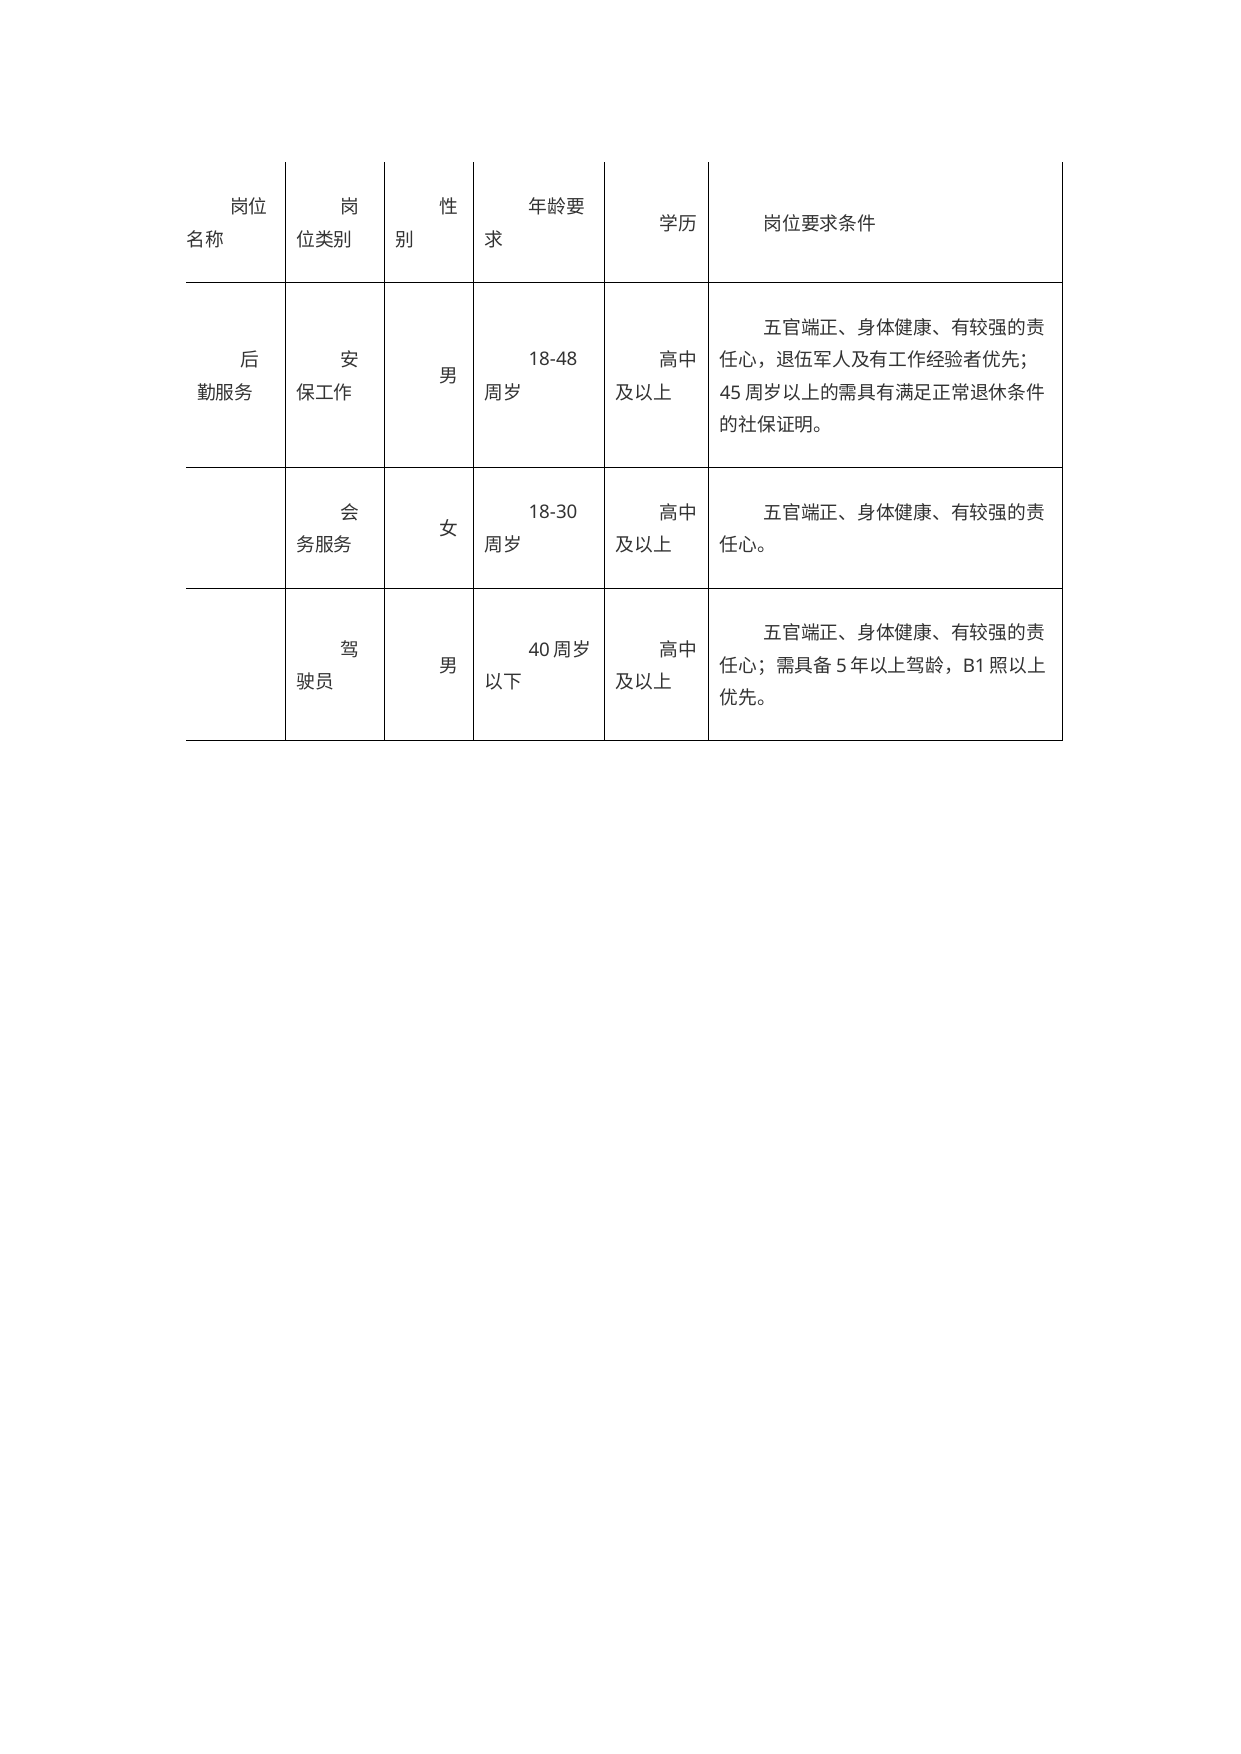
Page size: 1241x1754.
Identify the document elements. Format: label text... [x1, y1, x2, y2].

table_cell 高中及以上 [605, 283, 708, 467]
table_cell 五官端正、身体健康、有较强的责任心；需具备5年以上驾龄，B1照以上优先。 [709, 589, 1062, 740]
table_header 岗位要求条件 [709, 162, 1062, 282]
table_cell 五官端正、身体健康、有较强的责任心。 [709, 468, 1062, 587]
table_cell [186, 589, 285, 740]
table_cell 40周岁以下 [474, 589, 604, 740]
table_cell 高中及以上 [605, 468, 708, 587]
table_cell 女 [385, 468, 473, 587]
table_cell 18-48周岁 [474, 283, 604, 467]
table_cell 会务服务 [286, 468, 384, 587]
table_header 性别 [385, 162, 473, 282]
table_cell [186, 468, 285, 587]
table_cell 男 [385, 589, 473, 740]
table_cell 后勤服务 [186, 283, 285, 467]
table_cell 驾驶员 [286, 589, 384, 740]
table_header 学历 [605, 162, 708, 282]
table_header 岗位名称 [186, 162, 285, 282]
table_cell 18-30周岁 [474, 468, 604, 587]
table_cell 五官端正、身体健康、有较强的责任心，退伍军人及有工作经验者优先；45周岁以上的需具有满足正常退休条件的社保证明。 [709, 283, 1062, 467]
table_header 岗位类别 [286, 162, 384, 282]
table_cell 男 [385, 283, 473, 467]
table_cell 安保工作 [286, 283, 384, 467]
table_header 年龄要求 [474, 162, 604, 282]
table_cell 高中及以上 [605, 589, 708, 740]
